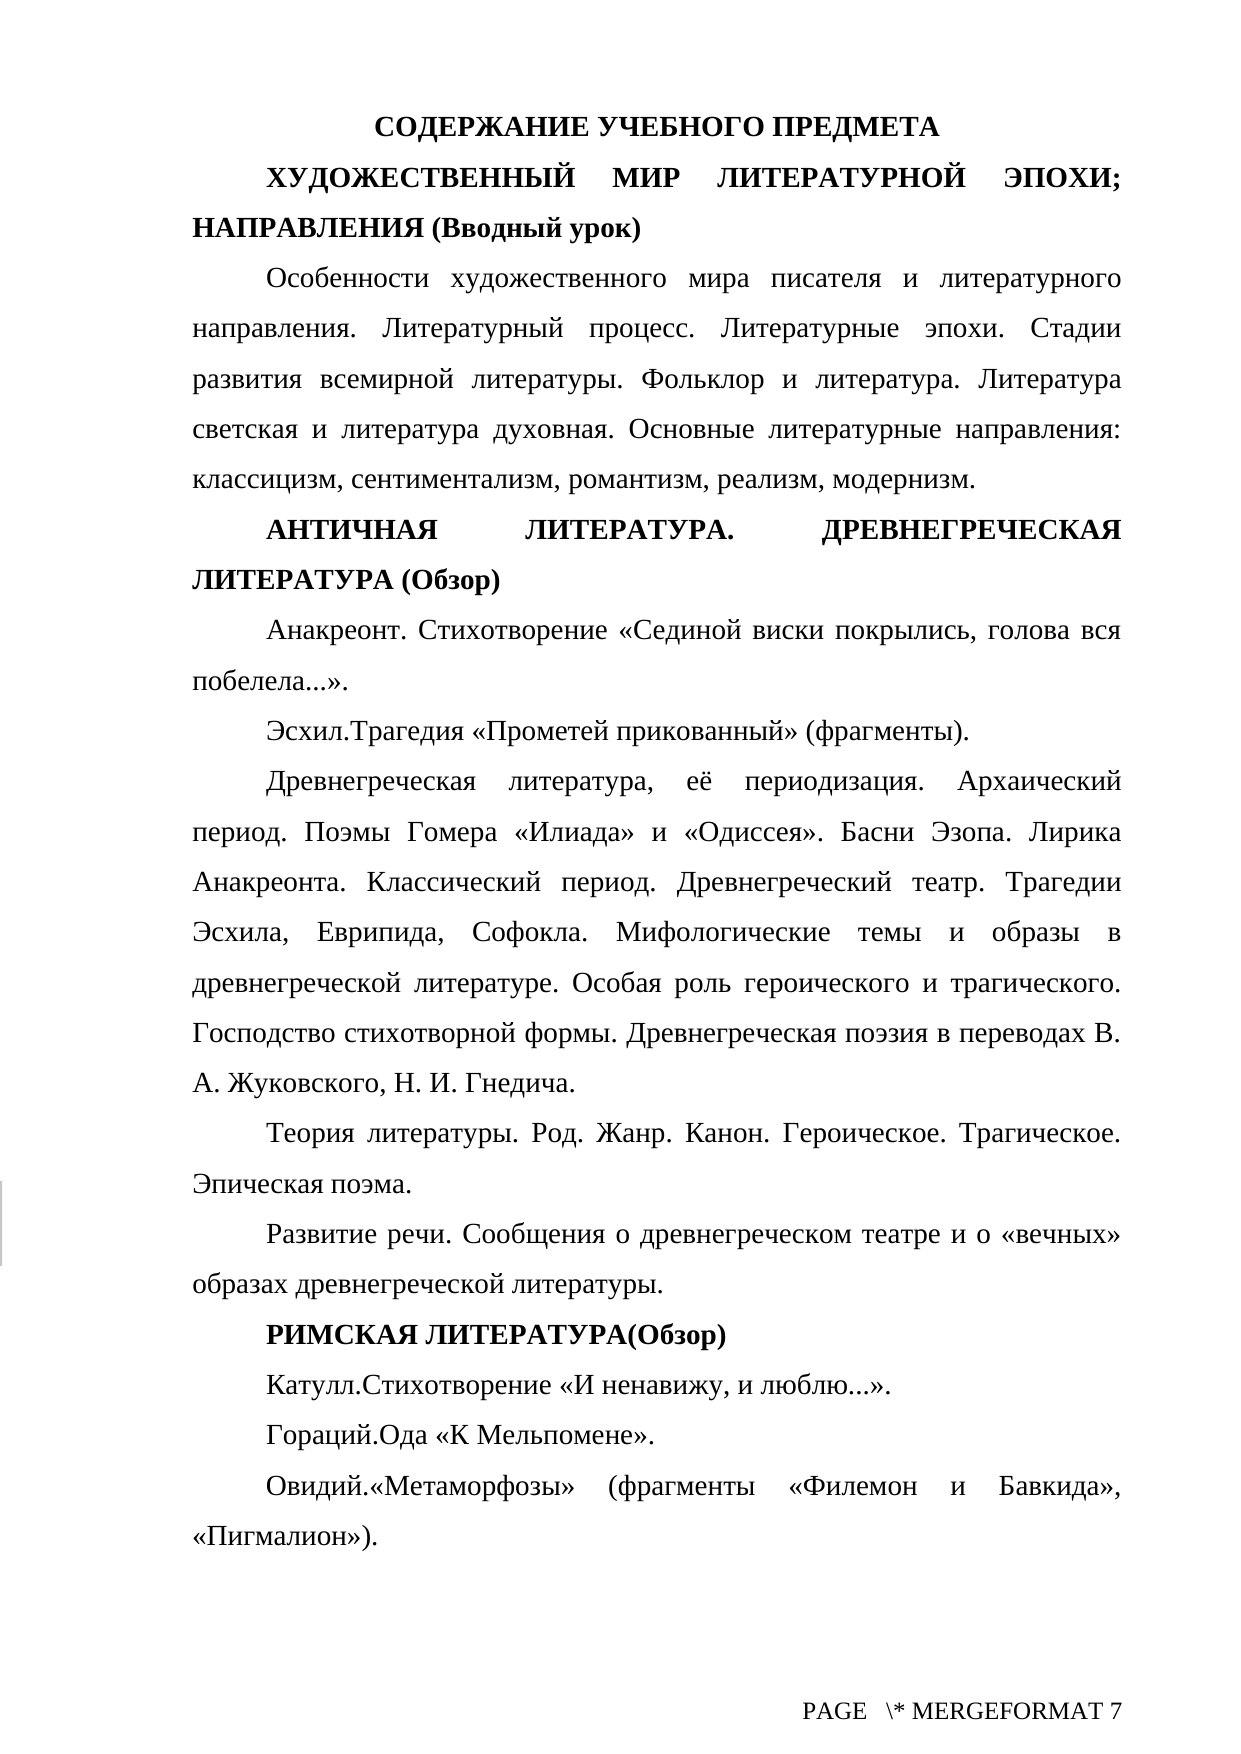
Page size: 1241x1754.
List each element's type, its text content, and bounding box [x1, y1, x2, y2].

text СОДЕРЖАНИЕ УЧЕБНОГО ПРЕДМЕТА [192, 109, 1122, 143]
text Особенности художественного мира писателя и литературного направления. Литературный процесс. Литературные эпохи. Стадии развития всемирной литературы. Фольклор и литература. Литература светская и литература духовная. Основные литературные направления: классицизм, сентиментализм, романтизм, реализм, модернизм. [192, 260, 1122, 495]
text АНТИЧНАЯ ЛИТЕРАТУРА. ДРЕВНЕГРЕЧЕСКАЯ ЛИТЕРАТУРА (Обзор) [192, 512, 1122, 596]
text Развитие речи. Сообщения о древнегреческом театре и о «вечных» образах древнегреческой литературы. [192, 1216, 1122, 1300]
text Теория литературы. Род. Жанр. Канон. Героическое. Трагическое. Эпическая поэма. [192, 1116, 1122, 1199]
text ХУДОЖЕСТВЕННЫЙ МИР ЛИТЕРАТУРНОЙ ЭПОХИ; НАПРАВЛЕНИЯ (Вводный урок) [192, 160, 1122, 243]
text РИМСКАЯ ЛИТЕРАТУРА(Обзор) [192, 1317, 1122, 1350]
text Овидий.«Метаморфозы» (фрагменты «Филемон и Бавкида», «Пигмалион»). [192, 1468, 1122, 1552]
text Катулл.Стихотворение «И ненавижу, и люблю...». [192, 1367, 1122, 1401]
text Анакреонт. Стихотворение «Сединой виски покрылись, голова вся побелела...». [192, 612, 1122, 696]
text Гораций.Ода «К Мельпомене». [192, 1417, 1122, 1451]
text Древнегреческая литература, её периодизация. Архаический период. Поэмы Гомера «Илиада» и «Одиссея». Басни Эзопа. Лирика Анакреонта. Классический период. Древнегреческий театр. Трагедии Эсхила, Еврипида, Софокла. Мифологические темы и образы в древнегреческой литературе. Особая роль героического и трагического. Господство стихотворной формы. Древнегреческая поэзия в переводах В. А. Жуковского, Н. И. Гнедича. [192, 763, 1122, 1099]
text Эсхил.Трагедия «Прометей прикованный» (фрагменты). [192, 713, 1122, 747]
